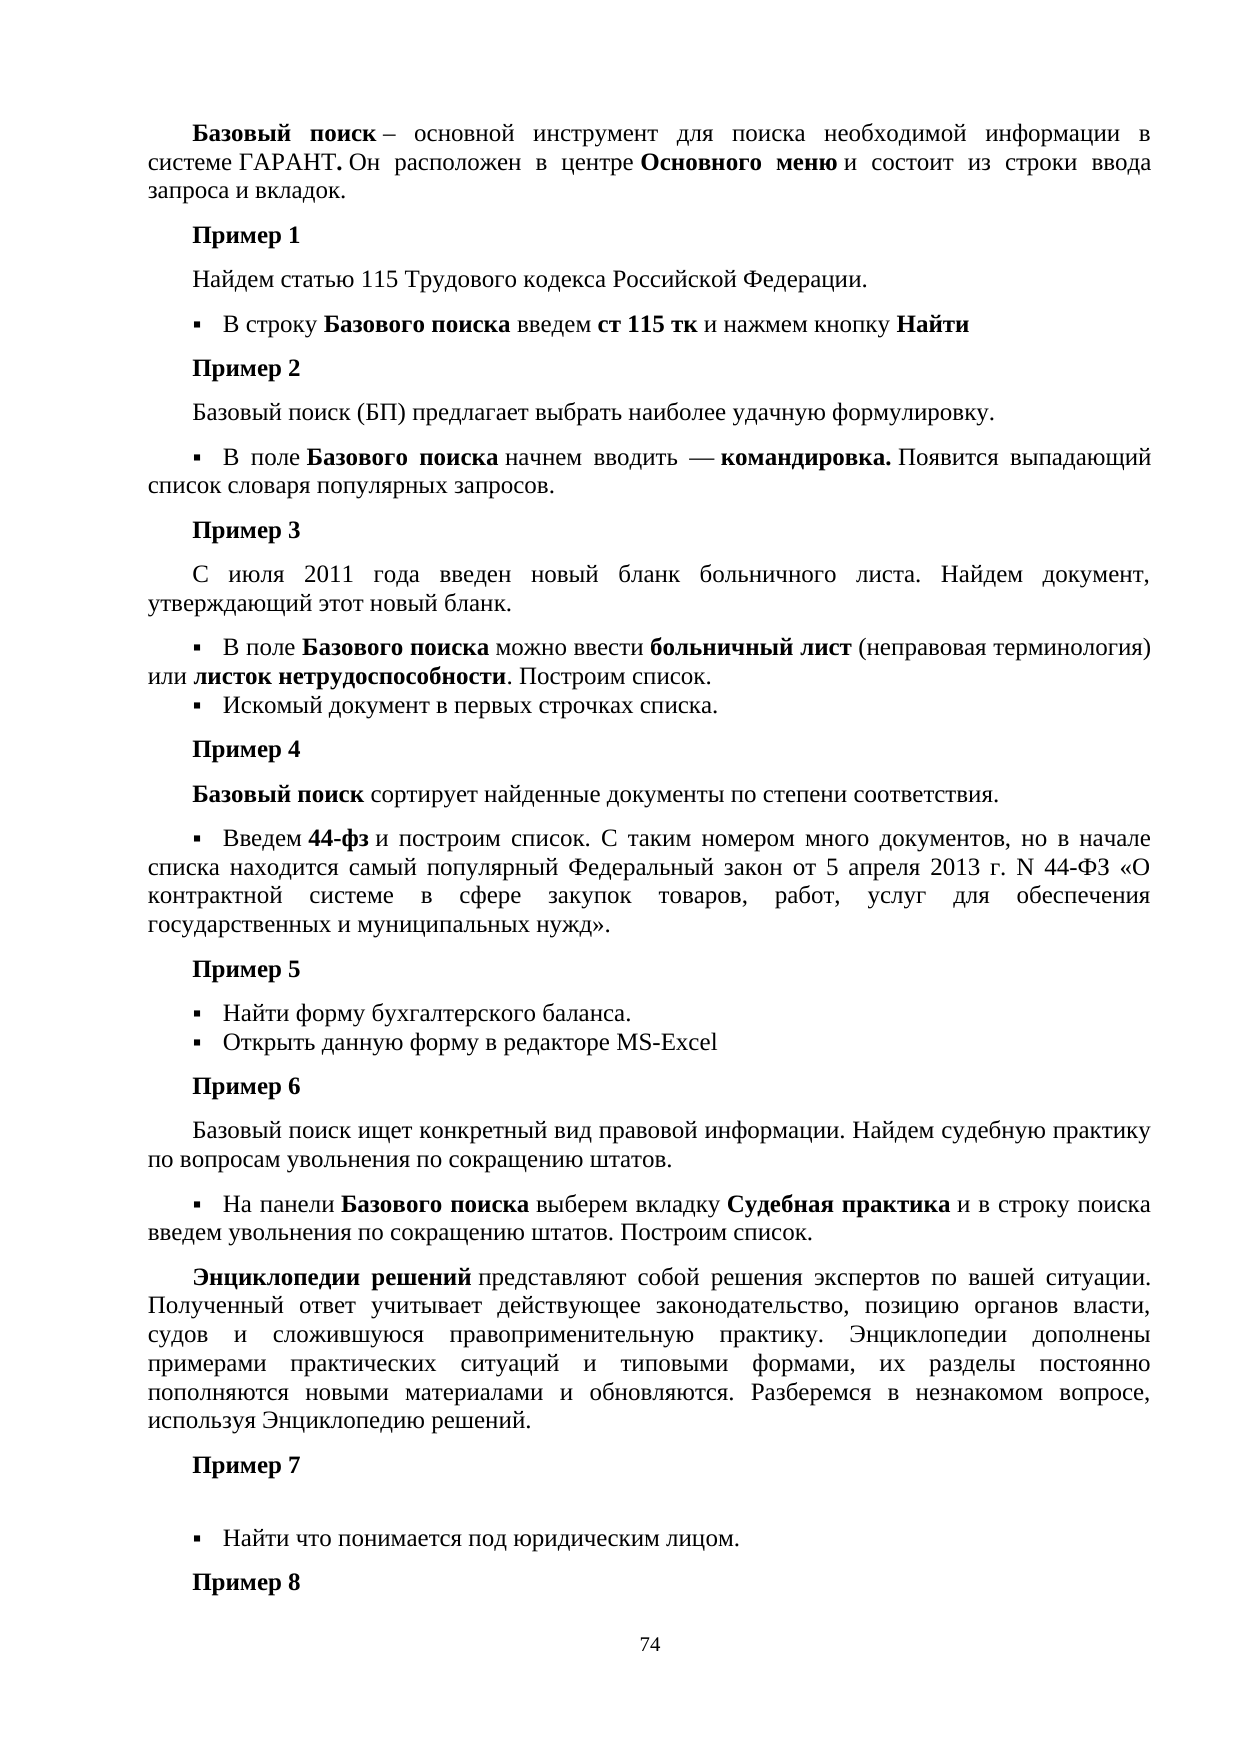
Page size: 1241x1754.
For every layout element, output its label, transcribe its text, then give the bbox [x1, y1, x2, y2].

list В строку Базового поиска введем ст 115 тк и нажмем кнопку Найти [148, 309, 1152, 337]
list Искомый документ в первых строчках списка. [148, 690, 1152, 719]
text Энциклопедии решений представляют собой решения экспертов по вашей ситуации. Полученный ответ учитывает действующее законодательство, позицию органов власти, судов и сложившуюся правоприменительную практику. Энциклопедии дополнены примерами практических ситуаций и типовыми формами, их разделы постоянно пополняются новыми материалами и обновляются. Разберемся в незнакомом вопросе, используя Энциклопедию решений. [148, 1262, 1152, 1434]
list В поле Базового поиска можно ввести больничный лист (неправовая терминология) или листок нетрудоспособности. Построим список. [148, 632, 1152, 690]
text Пример 1 [148, 220, 1152, 249]
list На панели Базового поиска выберем вкладку Судебная практика и в строку поиска введем увольнения по сокращению штатов. Построим список. [148, 1189, 1152, 1246]
list Введем 44-фз и построим список. С таким номером много документов, но в начале списка находится самый популярный Федеральный закон от 5 апреля 2013 г. N 44-ФЗ «О контрактной системе в сфере закупок товаров, работ, услуг для обеспечения государственных и муниципальных нужд». [148, 823, 1152, 938]
text Базовый поиск ищет конкретный вид правовой информации. Найдем судебную практику по вопросам увольнения по сокращению штатов. [148, 1116, 1152, 1173]
text Пример 8 [148, 1567, 1152, 1596]
text Базовый поиск (БП) предлагает выбрать наиболее удачную формулировку. [148, 397, 1152, 426]
text Пример 2 [148, 353, 1152, 382]
list Открыть данную форму в редакторе MS-Excel [148, 1027, 1152, 1056]
text С июля 2011 года введен новый бланк больничного листа. Найдем документ, утверждающий этот новый бланк. [148, 559, 1152, 617]
list Найти что понимается под юридическим лицом. [148, 1523, 1152, 1552]
text Базовый поиск сортирует найденные документы по степени соответствия. [148, 779, 1152, 807]
text Пример 7 [148, 1450, 1152, 1479]
text Пример 5 [148, 954, 1152, 982]
text Найдем статью 115 Трудового кодекса Российской Федерации. [148, 264, 1152, 293]
text Пример 6 [148, 1071, 1152, 1100]
text Пример 3 [148, 515, 1152, 544]
list Найти форму бухгалтерского баланса. [148, 998, 1152, 1027]
text Базовый поиск – основной инструмент для поиска необходимой информации в системе ГАРАНТ. Он расположен в центре Основного меню и состоит из строки ввода запроса и вкладок. [148, 118, 1152, 204]
text Пример 4 [148, 734, 1152, 763]
list В поле Базового поиска начнем вводить — командировка. Появится выпадающий список словаря популярных запросов. [148, 442, 1152, 499]
